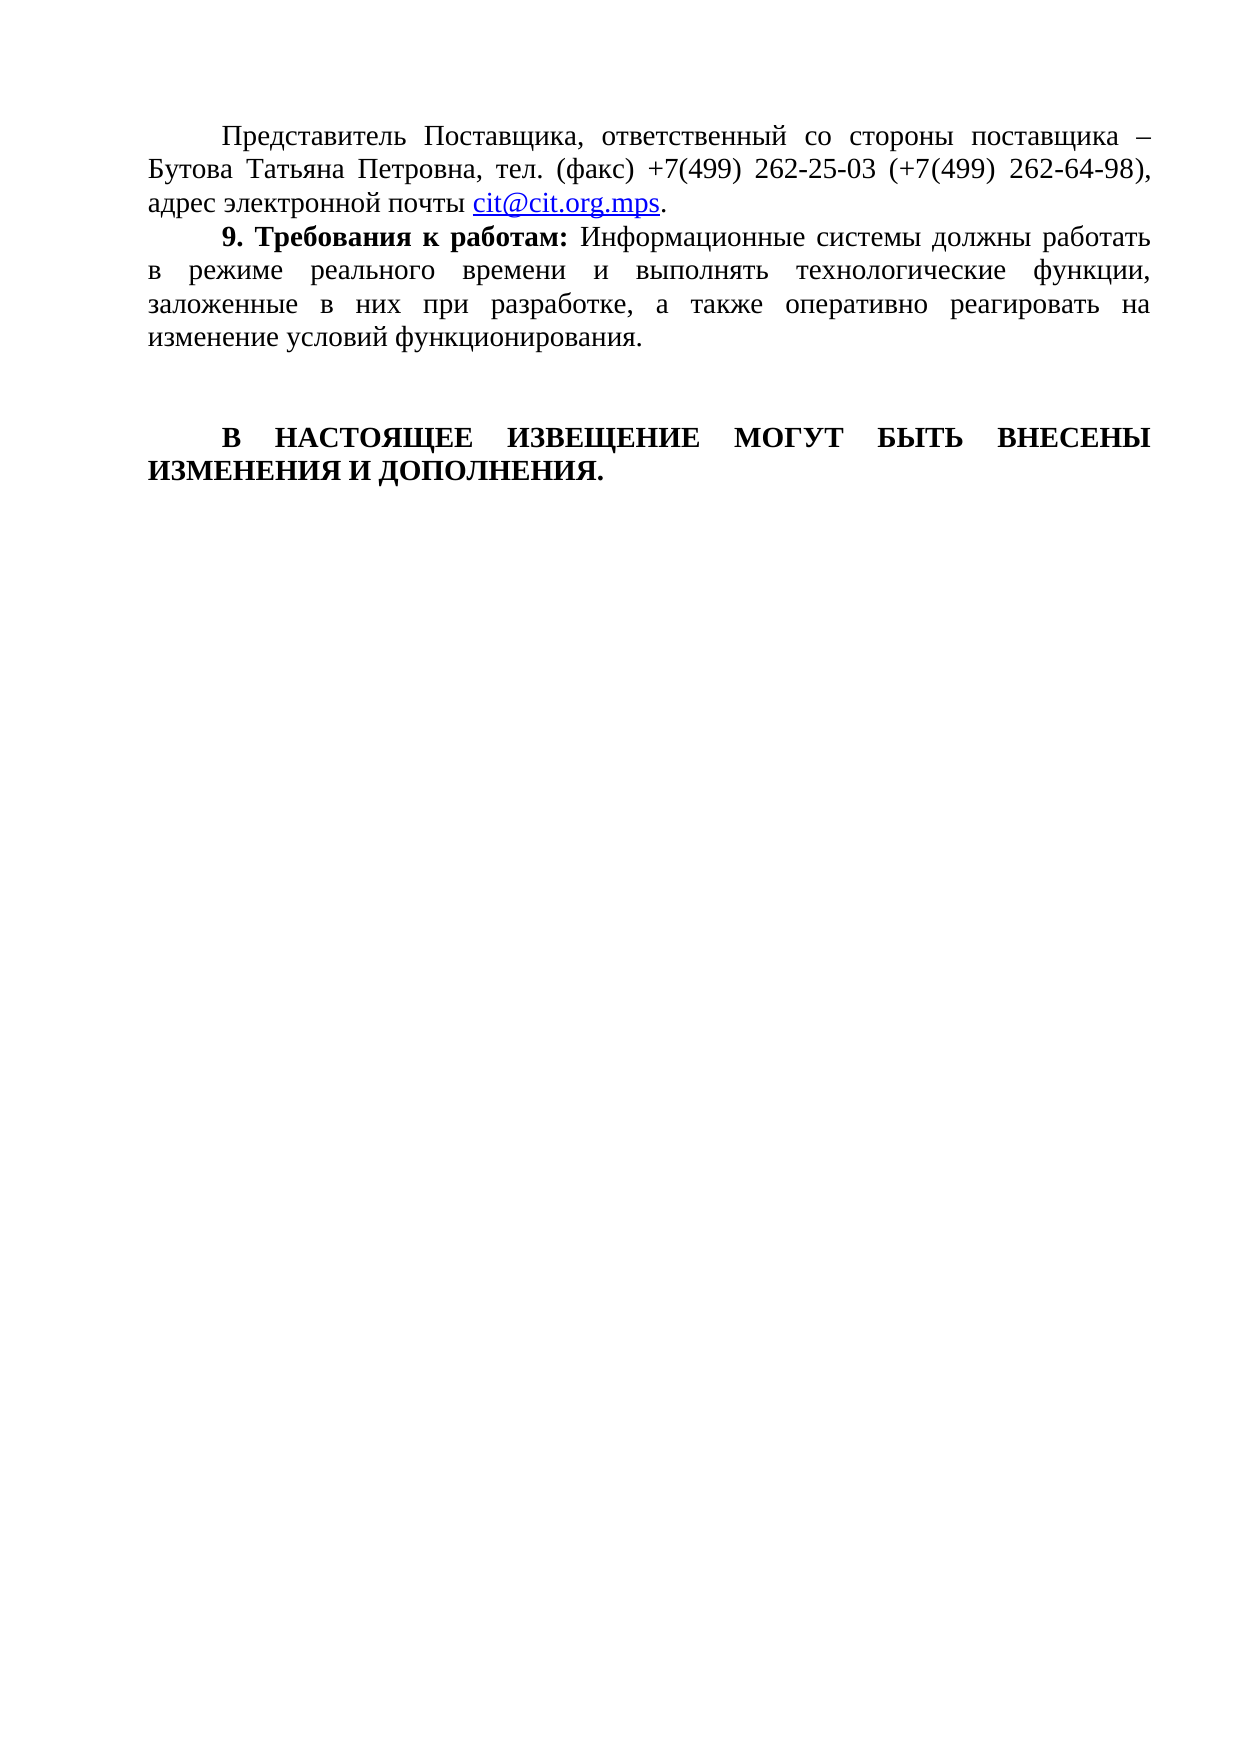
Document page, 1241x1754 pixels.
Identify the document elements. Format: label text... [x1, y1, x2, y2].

text Представитель Поставщика, ответственный со стороны поставщика – Бутова Татьяна Петровна, тел. (факс) +7(499) 262-25-03 (+7(499) 262-64-98), адрес электронной почты cit@cit.org.mps. [148, 118, 1152, 219]
text 9. Требования к работам: Информационные системы должны работать в режиме реального времени и выполнять технологические функции, заложенные в них при разработке, а также оперативно реагировать на изменение условий функционирования. [148, 219, 1152, 353]
text В НАСТОЯЩЕЕ ИЗВЕЩЕНИЕ МОГУТ БЫТЬ ВНЕСЕНЫ ИЗМЕНЕНИЯ И ДОПОЛНЕНИЯ. [148, 420, 1152, 487]
